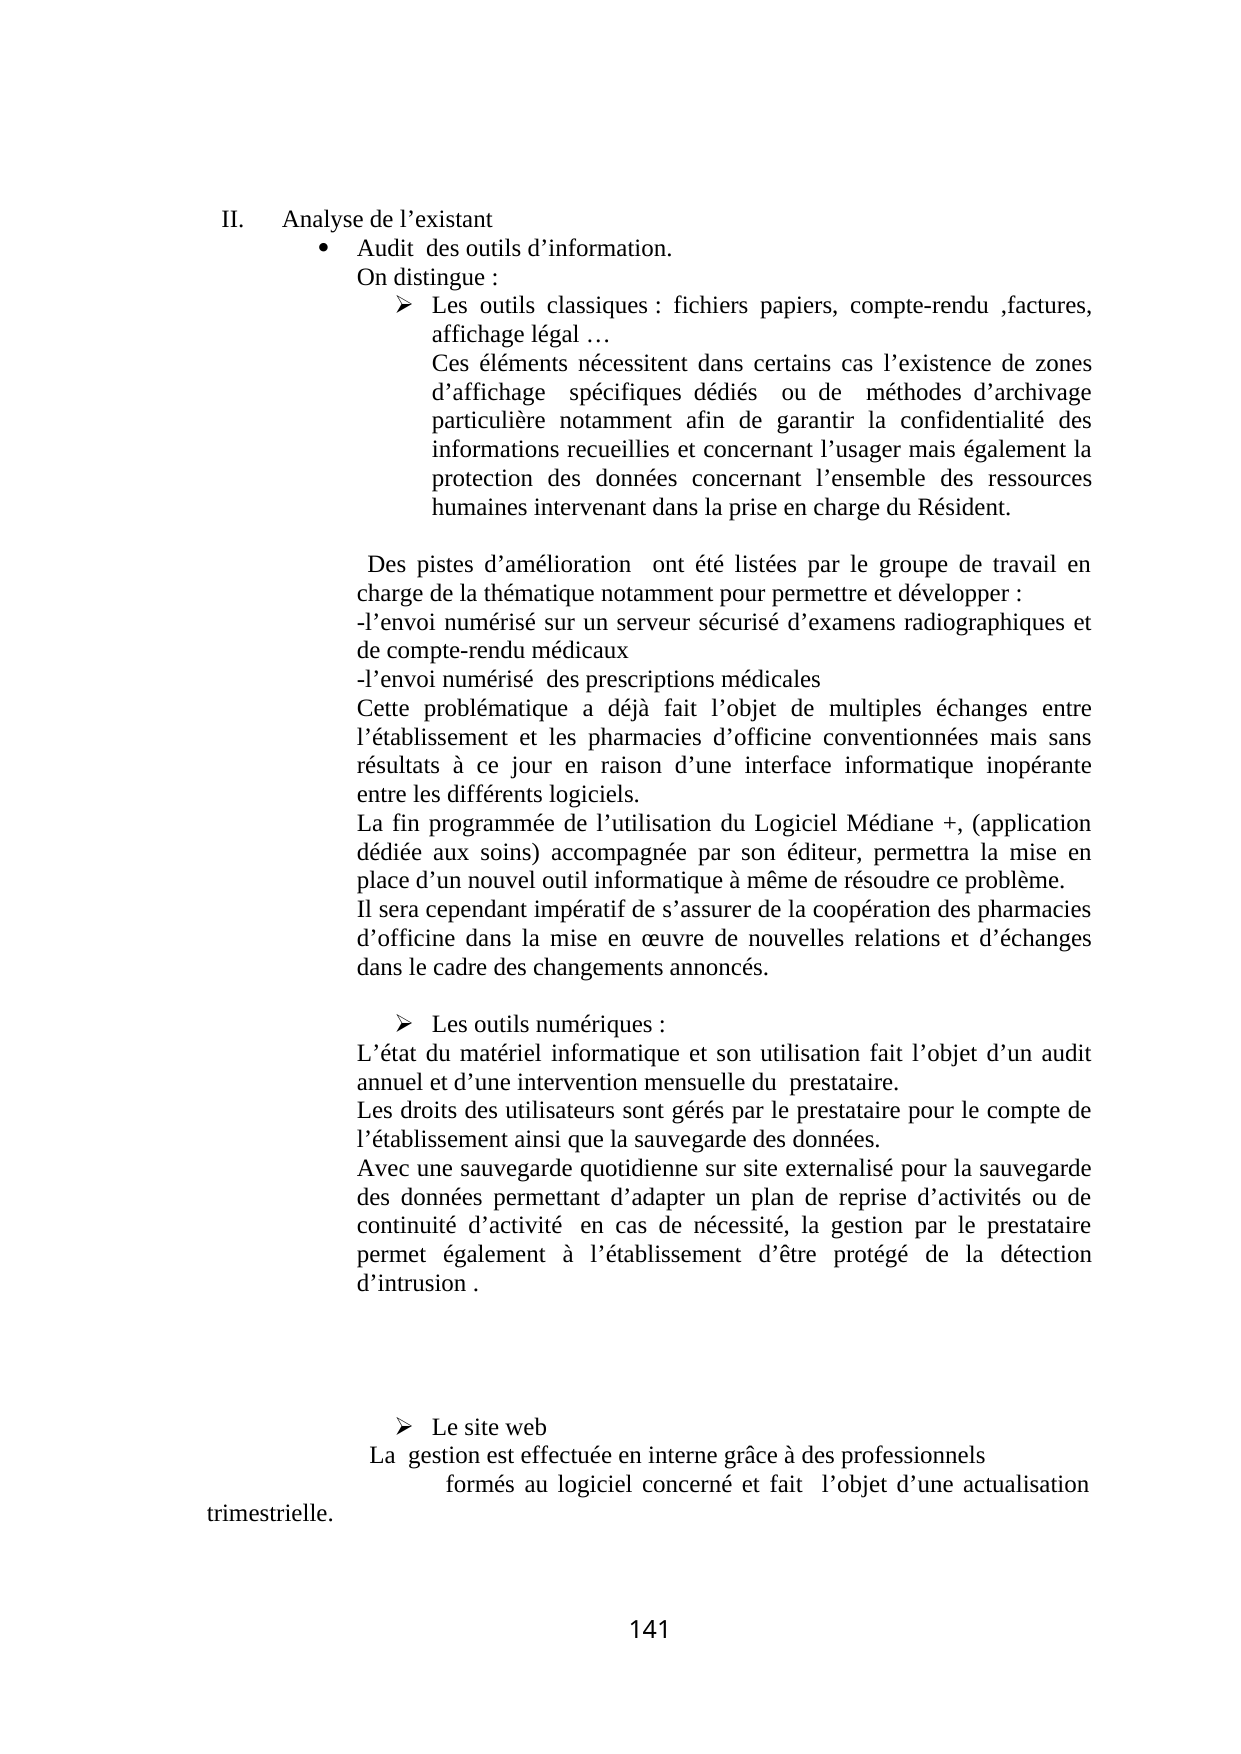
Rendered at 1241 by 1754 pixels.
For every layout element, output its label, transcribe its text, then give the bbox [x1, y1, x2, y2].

text La gestion est effectuée en interne grâce à des professionnels [207, 1441, 1093, 1469]
list L’état du matériel informatique et son utilisation fait l’objet d’un audit annuel et d’une intervention mensuelle du prestataire. [357, 1038, 1093, 1096]
list Les droits des utilisateurs sont gérés par le prestataire pour le compte de l’établissement ainsi que la sauvegarde des données. [357, 1096, 1093, 1153]
list -l’envoi numérisé sur un serveur sécurisé d’examens radiographiques et de compte-rendu médicaux [357, 607, 1093, 664]
list Ces éléments nécessitent dans certains cas l’existence de zones d’affichage spécifiques dédiés ou de méthodes d’archivage particulière notamment afin de garantir la confidentialité des informations recueillies et concernant l’usager mais également la protection des données concernant l’ensemble des ressources humaines intervenant dans la prise en charge du Résident. [432, 348, 1093, 521]
list Le site web [394, 1412, 1093, 1441]
text formés au logiciel concerné et fait l’objet d’une actualisation trimestrielle. [207, 1469, 1093, 1527]
list La fin programmée de l’utilisation du Logiciel Médiane +, (application dédiée aux soins) accompagnée par son éditeur, permettra la mise en place d’un nouvel outil informatique à même de résoudre ce problème. [357, 808, 1093, 894]
list Analyse de l’existant [244, 204, 1093, 233]
list Cette problématique a déjà fait l’objet de multiples échanges entre l’établissement et les pharmacies d’officine conventionnées mais sans résultats à ce jour en raison d’une interface informatique inopérante entre les différents logiciels. [357, 693, 1093, 808]
list Il sera cependant impératif de s’assurer de la coopération des pharmacies d’officine dans la mise en œuvre de nouvelles relations et d’échanges dans le cadre des changements annoncés. [357, 894, 1093, 981]
list On distingue : [357, 262, 1093, 291]
list Avec une sauvegarde quotidienne sur site externalisé pour la sauvegarde des données permettant d’adapter un plan de reprise d’activités ou de continuité d’activité en cas de nécessité, la gestion par le prestataire permet également à l’établissement d’être protégé de la détection d’intrusion . [357, 1153, 1093, 1297]
list Les outils classiques : fichiers papiers, compte-rendu ,factures, affichage légal … [394, 291, 1093, 348]
list Audit des outils d’information. [319, 233, 1093, 262]
list Des pistes d’amélioration ont été listées par le groupe de travail en charge de la thématique notamment pour permettre et développer : [357, 549, 1093, 607]
list Les outils numériques : [394, 1009, 1093, 1038]
list -l’envoi numérisé des prescriptions médicales [357, 664, 1093, 693]
